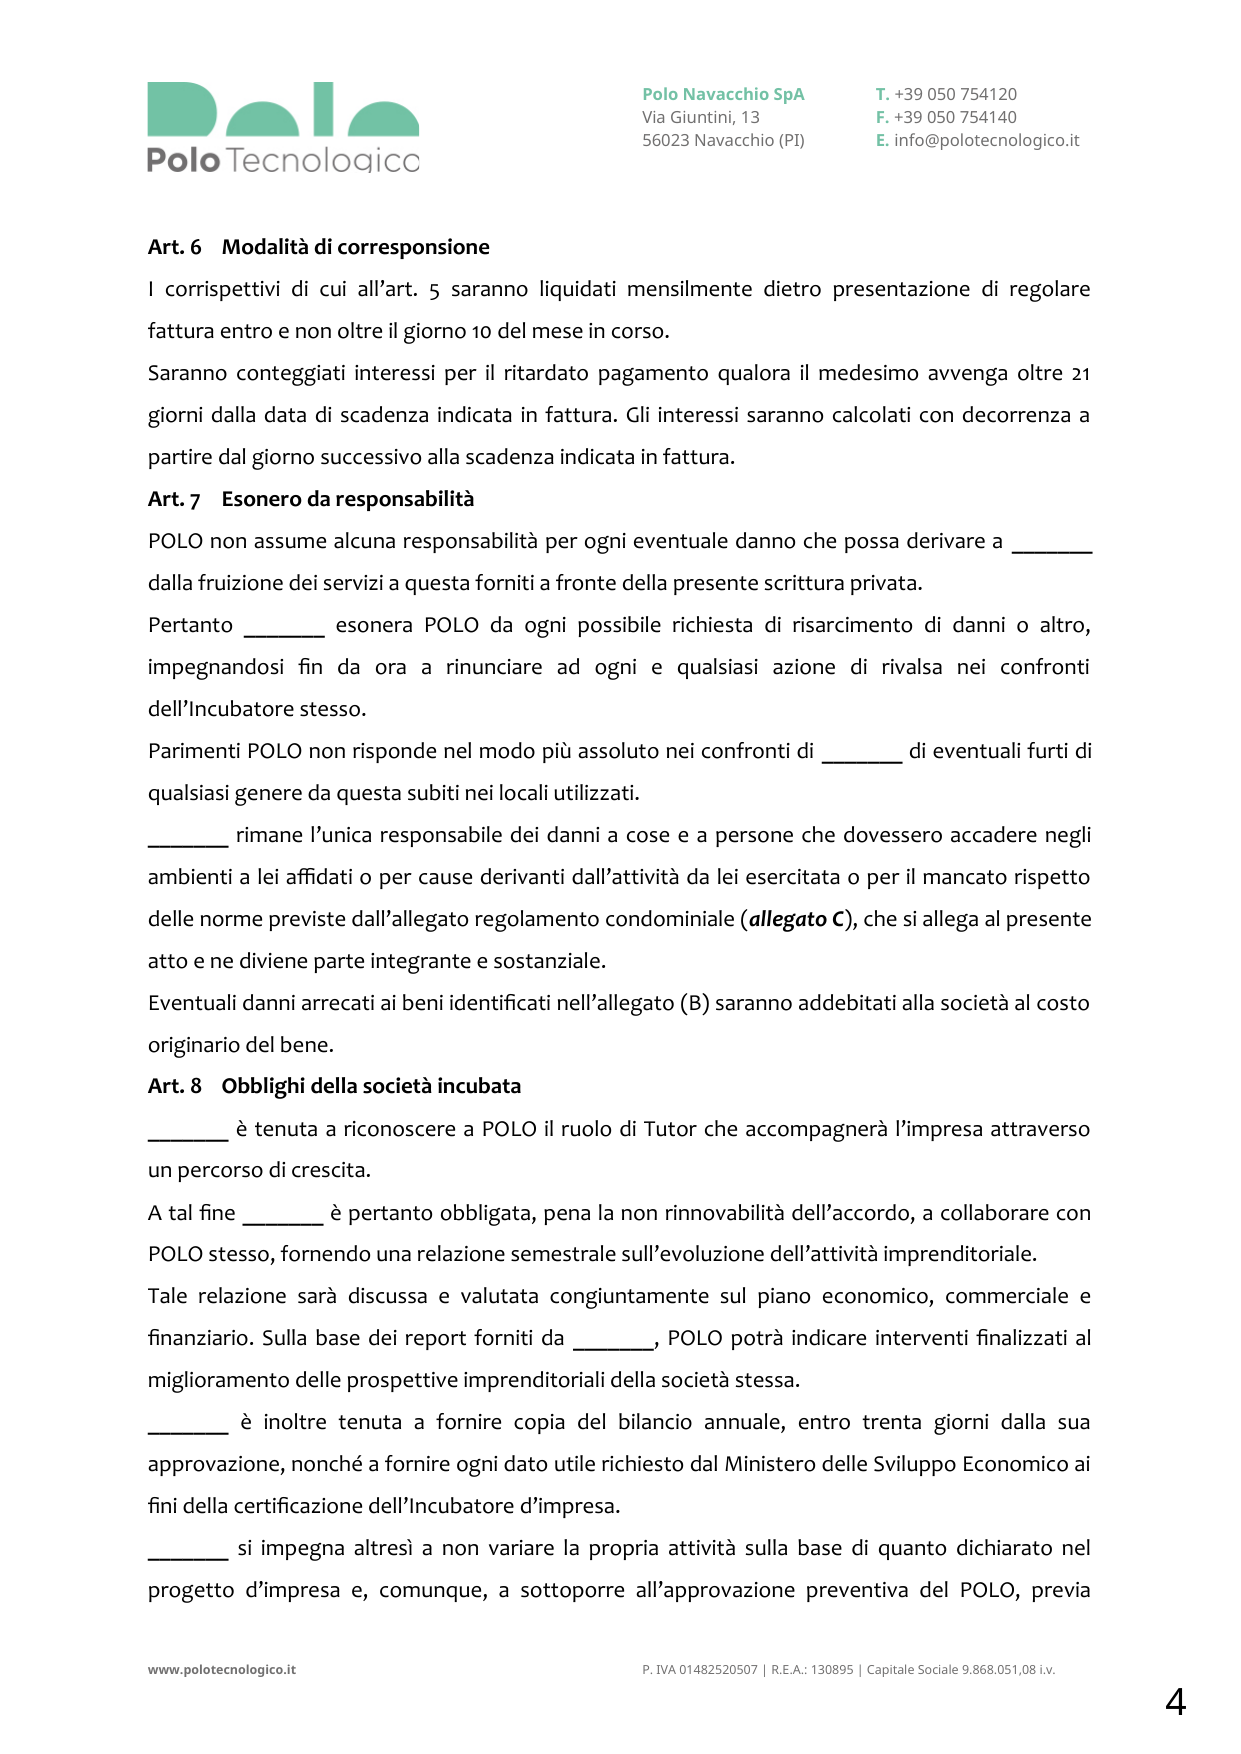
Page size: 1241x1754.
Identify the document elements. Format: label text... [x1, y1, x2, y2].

text _______ rimane l’unica responsabile dei danni a cose e a persone che dovessero accadere negli ambienti a lei affidati o per cause derivanti dall’attività da lei esercitata o per il mancato rispetto delle norme previste dall’allegato regolamento condominiale (allegato C), che si allega al presente atto e ne diviene parte integrante e sostanziale. [148, 820, 1092, 974]
text _______ è tenuta a riconoscere a POLO il ruolo di Tutor che accompagnerà l’impresa attraverso un percorso di crescita. [148, 1114, 1092, 1184]
picture [147, 82, 420, 173]
text POLO non assume alcuna responsabilità per ogni eventuale danno che possa derivare a _______ dalla fruizione dei servizi a questa forniti a fronte della presente scrittura privata. [148, 527, 1092, 597]
text Art. 6 Modalità di corresponsione [148, 233, 1092, 261]
text Eventuali danni arrecati ai beni identificati nell’allegato (B) saranno addebitati alla società al costo originario del bene. [148, 988, 1092, 1058]
text Art. 7 Esonero da responsabilità [148, 484, 1092, 513]
text Tale relazione sarà discussa e valutata congiuntamente sul piano economico, commerciale e finanziario. Sulla base dei report forniti da _______, POLO potrà indicare interventi finalizzati al miglioramento delle prospettive imprenditoriali della società stessa. [148, 1282, 1092, 1394]
text Art. 8 Obblighi della società incubata [148, 1072, 1092, 1100]
text Pertanto _______ esonera POLO da ogni possibile richiesta di risarcimento di danni o altro, impegnandosi fin da ora a rinunciare ad ogni e qualsiasi azione di rivalsa nei confronti dell’Incubatore stesso. [148, 611, 1092, 722]
text A tal fine _______ è pertanto obbligata, pena la non rinnovabilità dell’accordo, a collaborare con POLO stesso, fornendo una relazione semestrale sull’evoluzione dell’attività imprenditoriale. [148, 1198, 1092, 1268]
text Saranno conteggiati interessi per il ritardato pagamento qualora il medesimo avvenga oltre 21 giorni dalla data di scadenza indicata in fattura. Gli interessi saranno calcolati con decorrenza a partire dal giorno successivo alla scadenza indicata in fattura. [148, 359, 1092, 471]
text _______ è inoltre tenuta a fornire copia del bilancio annuale, entro trenta giorni dalla sua approvazione, nonché a fornire ogni dato utile richiesto dal Ministero delle Sviluppo Economico ai fini della certificazione dell’Incubatore d’impresa. [148, 1408, 1092, 1520]
text Parimenti POLO non risponde nel modo più assoluto nei confronti di _______ di eventuali furti di qualsiasi genere da questa subiti nei locali utilizzati. [148, 736, 1092, 806]
text I corrispettivi di cui all’art. 5 saranno liquidati mensilmente dietro presentazione di regolare fattura entro e non oltre il giorno 10 del mese in corso. [148, 275, 1092, 345]
